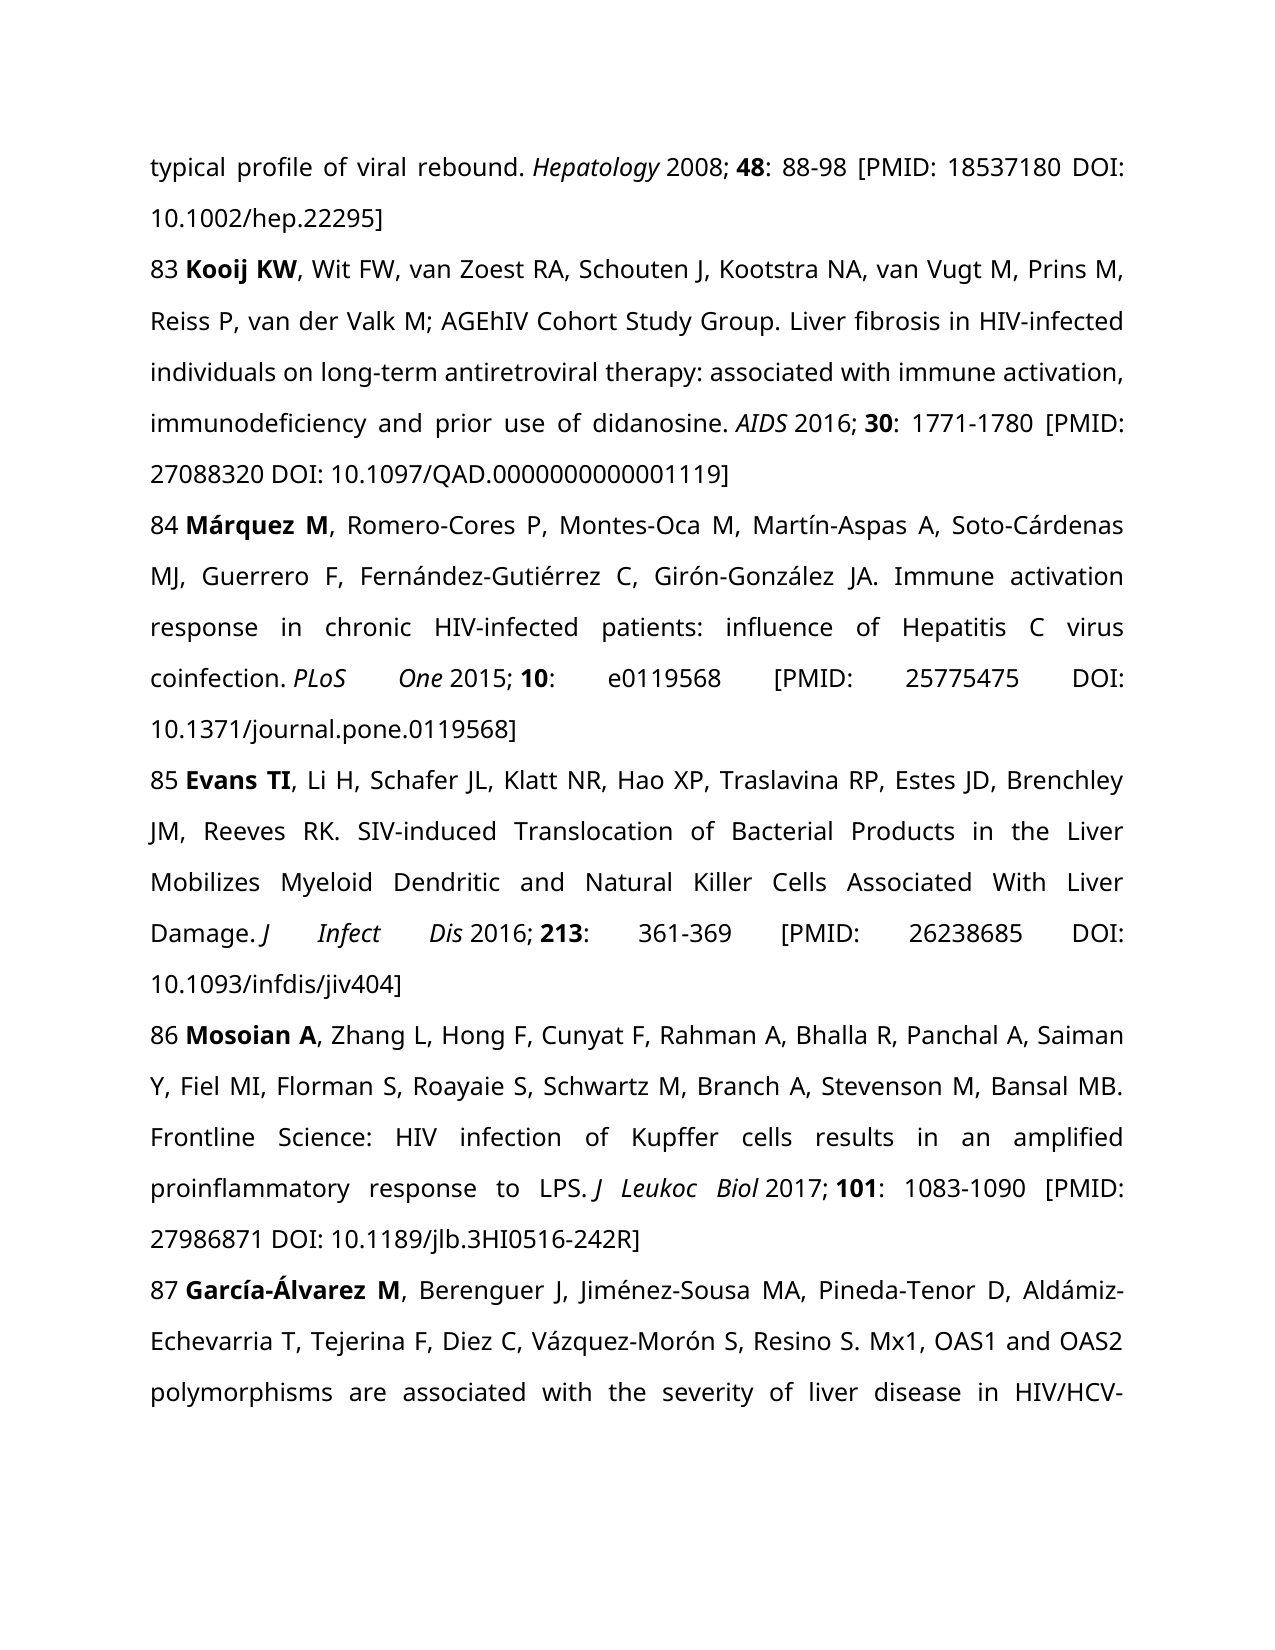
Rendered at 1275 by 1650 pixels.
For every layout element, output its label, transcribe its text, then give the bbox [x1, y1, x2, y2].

text 86 Mosoian A, Zhang L, Hong F, Cunyat F, Rahman A, Bhalla R, Panchal A, Saiman Y, Fiel MI, Florman S, Roayaie S, Schwartz M, Branch A, Stevenson M, Bansal MB. Frontline Science: HIV infection of Kupffer cells results in an amplified proinflammatory response to LPS. J Leukoc Biol 2017; 101: 1083-1090 [PMID: 27986871 DOI: 10.1189/jlb.3HI0516-242R] [150, 1018, 1125, 1256]
text 84 Márquez M, Romero-Cores P, Montes-Oca M, Martín-Aspas A, Soto-Cárdenas MJ, Guerrero F, Fernández-Gutiérrez C, Girón-González JA. Immune activation response in chronic HIV-infected patients: influence of Hepatitis C virus coinfection. PLoS One 2015; 10: e0119568 [PMID: 25775475 DOI: 10.1371/journal.pone.0119568] [150, 507, 1125, 746]
text 83 Kooij KW, Wit FW, van Zoest RA, Schouten J, Kootstra NA, van Vugt M, Prins M, Reiss P, van der Valk M; AGEhIV Cohort Study Group. Liver fibrosis in HIV-infected individuals on long-term antiretroviral therapy: associated with immune activation, immunodeficiency and prior use of didanosine. AIDS 2016; 30: 1771-1780 [PMID: 27088320 DOI: 10.1097/QAD.0000000000001119] [150, 252, 1125, 490]
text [150, 150, 1125, 235]
text 85 Evans TI, Li H, Schafer JL, Klatt NR, Hao XP, Traslavina RP, Estes JD, Brenchley JM, Reeves RK. SIV-induced Translocation of Bacterial Products in the Liver Mobilizes Myeloid Dendritic and Natural Killer Cells Associated With Liver Damage. J Infect Dis 2016; 213: 361-369 [PMID: 26238685 DOI: 10.1093/infdis/jiv404] [150, 762, 1125, 1001]
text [150, 1273, 1125, 1409]
